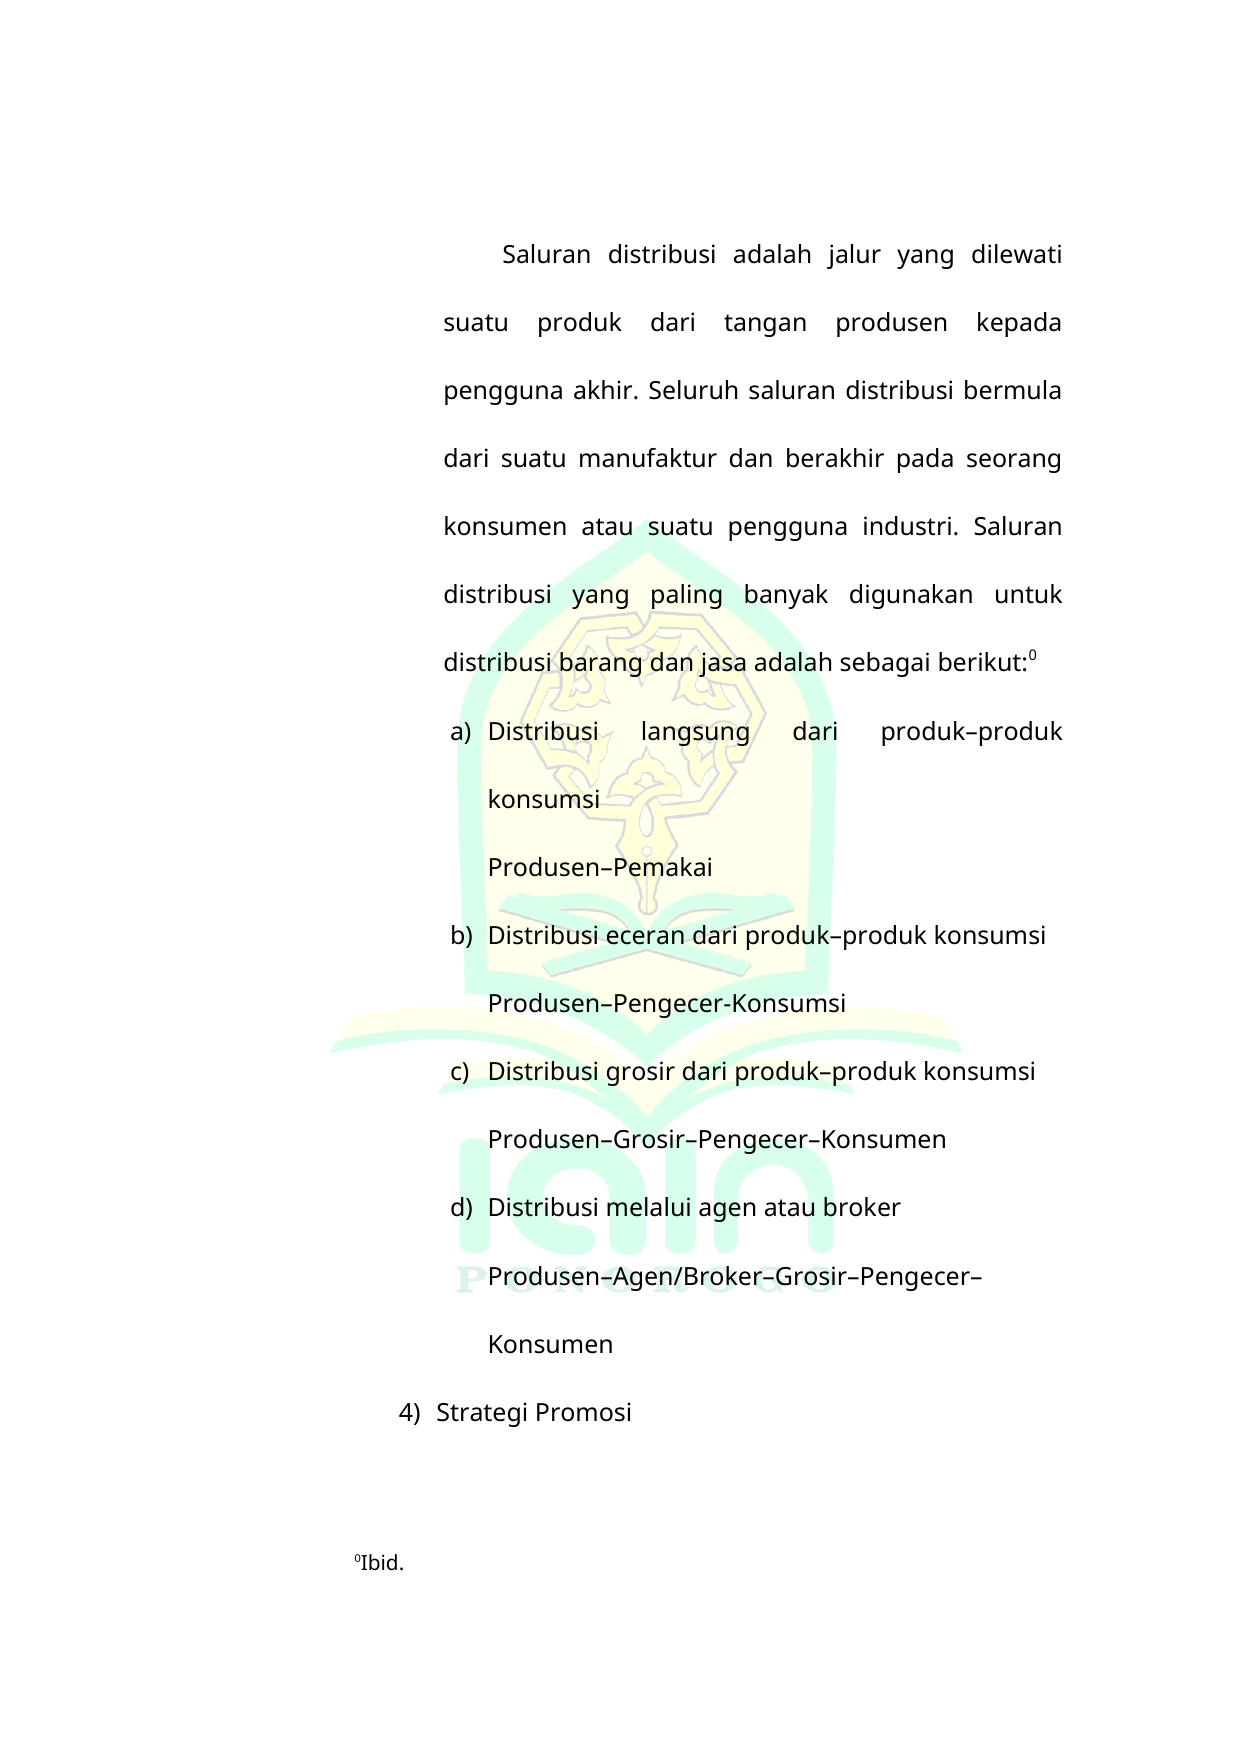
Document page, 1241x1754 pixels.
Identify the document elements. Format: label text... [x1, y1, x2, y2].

list Strategi Promosi [399, 1394, 1063, 1428]
list Distribusi langsung dari produk–produk konsumsi [450, 713, 1063, 815]
list Distribusi eceran dari produk–produk konsumsi [450, 917, 1063, 952]
list Distribusi melalui agen atau broker [450, 1190, 1063, 1224]
list Produsen–Pemakai [487, 849, 1063, 883]
list Saluran distribusi adalah jalur yang dilewati suatu produk dari tangan produsen kepada pengguna akhir. Seluruh saluran distribusi bermula dari suatu manufaktur dan berakhir pada seorang konsumen atau suatu pengguna industri. Saluran distribusi yang paling banyak digunakan untuk distribusi barang dan jasa adalah sebagai berikut: [443, 236, 1063, 679]
list Produsen–Agen/Broker–Grosir–Pengecer–Konsumen [487, 1258, 1063, 1360]
list Produsen–Pengecer-Konsumsi [487, 986, 1063, 1020]
list Distribusi grosir dari produk–produk konsumsi [450, 1054, 1063, 1088]
list Produsen–Grosir–Pengecer–Konsumen [487, 1122, 1063, 1156]
